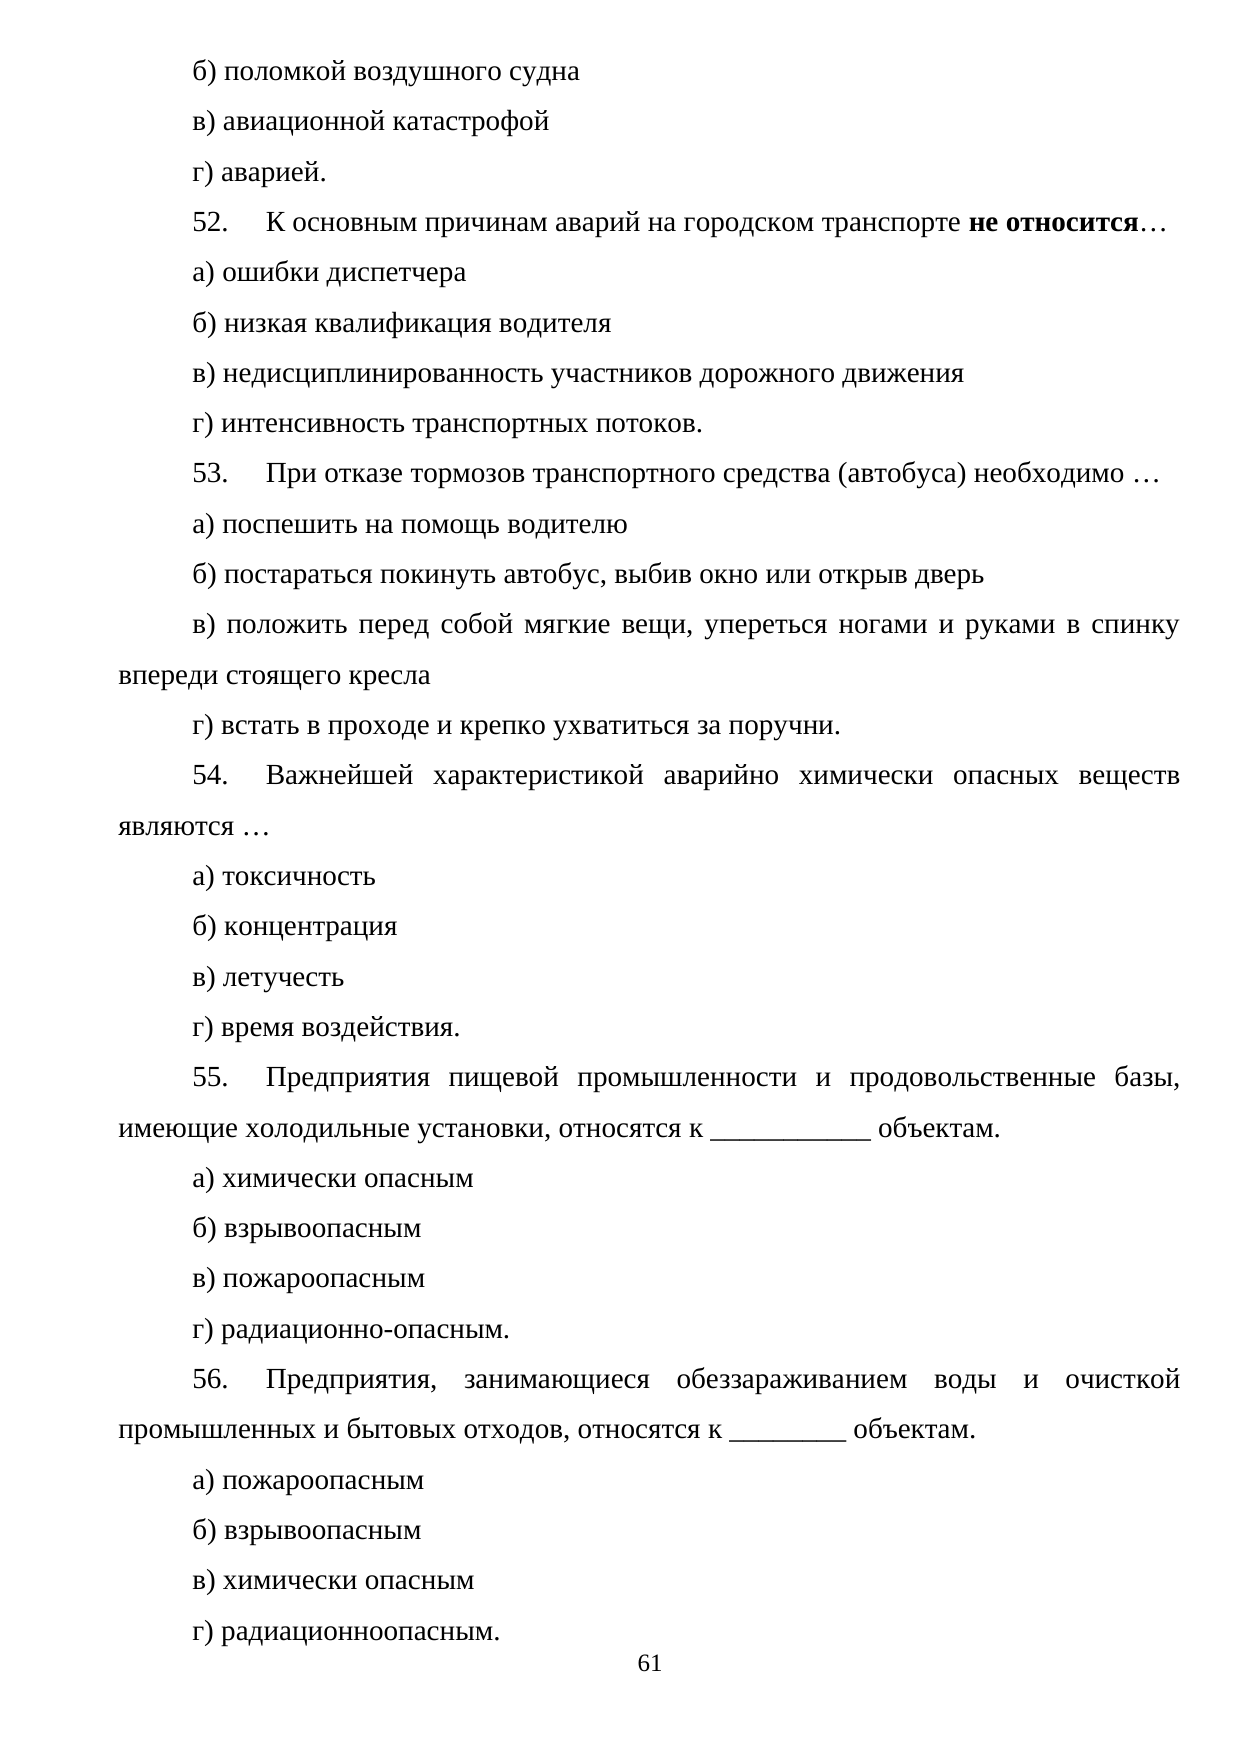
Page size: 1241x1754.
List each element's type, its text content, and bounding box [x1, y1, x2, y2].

text а) пожароопасным [118, 1462, 1181, 1495]
text в) химически опасным [118, 1562, 1181, 1596]
text б) взрывоопасным [118, 1210, 1181, 1244]
text г) встать в проходе и крепко ухватиться за поручни. [118, 707, 1181, 741]
list Важнейшей характеристикой аварийно химически опасных веществ являются … [118, 757, 1181, 841]
text в) авиационной катастрофой [118, 103, 1181, 137]
text а) поспешить на помощь водителю [118, 506, 1181, 539]
text в) положить перед собой мягкие вещи, упереться ногами и руками в спинку впереди стоящего кресла [118, 607, 1181, 690]
text г) радиационно-опасным. [118, 1311, 1181, 1344]
text г) аварией. [118, 154, 1181, 187]
text г) время воздействия. [118, 1009, 1181, 1043]
text б) поломкой воздушного судна [118, 53, 1181, 87]
text в) недисциплинированность участников дорожного движения [118, 355, 1181, 388]
text г) радиационноопасным. [118, 1613, 1181, 1646]
text а) ошибки диспетчера [118, 254, 1181, 288]
text а) токсичность [118, 858, 1181, 892]
text в) летучесть [118, 959, 1181, 992]
list При отказе тормозов транспортного средства (автобуса) необходимо … [118, 456, 1181, 489]
text а) химически опасным [118, 1160, 1181, 1193]
list К основным причинам аварий на городском транспорте не относится… [118, 204, 1181, 238]
list Предприятия, занимающиеся обеззараживанием воды и очисткой промышленных и бытовых отходов, относятся к ________ объектам. [118, 1361, 1181, 1445]
list Предприятия пищевой промышленности и продовольственные базы, имеющие холодильные установки, относятся к ___________ объектам. [118, 1059, 1181, 1143]
text в) пожароопасным [118, 1261, 1181, 1294]
text б) концентрация [118, 908, 1181, 942]
text б) взрывоопасным [118, 1512, 1181, 1546]
text г) интенсивность транспортных потоков. [118, 405, 1181, 439]
text б) низкая квалификация водителя [118, 305, 1181, 338]
text б) постараться покинуть автобус, выбив окно или открыв дверь [118, 556, 1181, 590]
